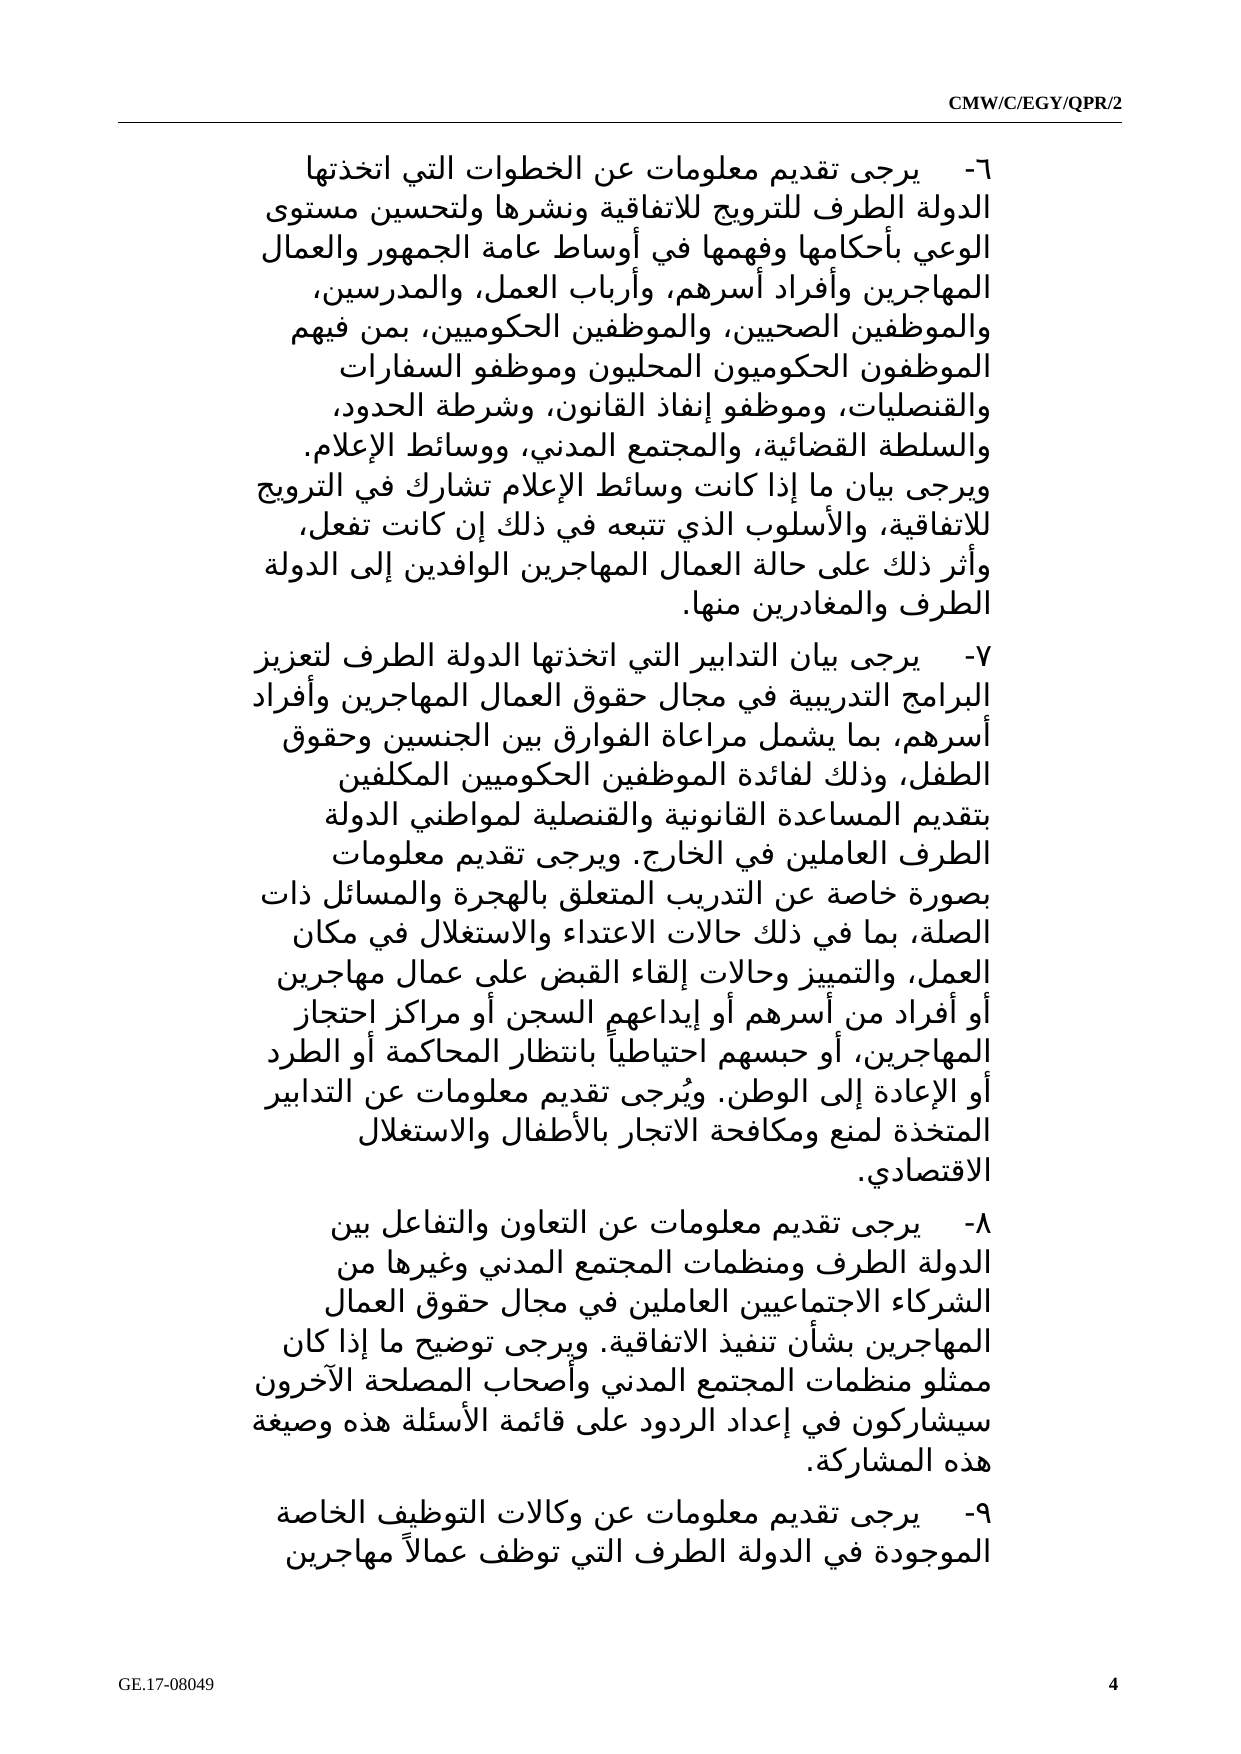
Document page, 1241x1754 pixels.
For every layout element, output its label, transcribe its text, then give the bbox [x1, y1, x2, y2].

text ٨- يرجى تقديم معلومات عن التعاون والتفاعل بين الدولة الطرف ومنظمات المجتمع المدني وغيرها من الشركاء الاجتماعيين العاملين في مجال حقوق العمال المهاجرين بشأن تنفيذ الاتفاقية. ويرجى توضيح ما إذا كان ممثلو منظمات المجتمع المدني وأصحاب المصلحة الآخرون سيشاركون في إعداد الردود على قائمة الأسئلة هذه وصيغة هذه المشاركة. [248, 1202, 992, 1479]
text ٦- يرجى تقديم معلومات عن الخطوات التي اتخذتها الدولة الطرف للترويج للاتفاقية ونشرها ولتحسين مستوى الوعي بأحكامها وفهمها في أوساط عامة الجمهور والعمال المهاجرين وأفراد أسرهم، وأرباب العمل، والمدرسين، والموظفين الصحيين، والموظفين الحكوميين، بمن فيهم الموظفون الحكوميون المحليون وموظفو السفارات والقنصليات، وموظفو إنفاذ القانون، وشرطة الحدود، والسلطة القضائية، والمجتمع المدني، ووسائط الإعلام. ويرجى بيان ما إذا كانت وسائط الإعلام تشارك في الترويج للاتفاقية، والأسلوب الذي تتبعه في ذلك إن كانت تفعل، وأثر ذلك على حالة العمال المهاجرين الوافدين إلى الدولة الطرف والمغادرين منها. [248, 148, 992, 623]
text ٧- يرجى بيان التدابير التي اتخذتها الدولة الطرف لتعزيز البرامج التدريبية في مجال حقوق العمال المهاجرين وأفراد أسرهم، بما يشمل مراعاة الفوارق بين الجنسين وحقوق الطفل، وذلك لفائدة الموظفين الحكوميين المكلفين بتقديم المساعدة القانونية والقنصلية لمواطني الدولة الطرف العاملين في الخارج. ويرجى تقديم معلومات بصورة خاصة عن التدريب المتعلق بالهجرة والمسائل ذات الصلة، بما في ذلك حالات الاعتداء والاستغلال في مكان العمل، والتمييز وحالات إلقاء القبض على عمال مهاجرين أو أفراد من أسرهم أو إيداعهم السجن أو مراكز احتجاز المهاجرين، أو حبسهم احتياطياً بانتظار المحاكمة أو الطرد أو الإعادة إلى الوطن. ويُرجى تقديم معلومات عن التدابير المتخذة لمنع ومكافحة الاتجار بالأطفال والاستغلال الاقتصادي. [248, 635, 992, 1189]
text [248, 1491, 992, 1571]
